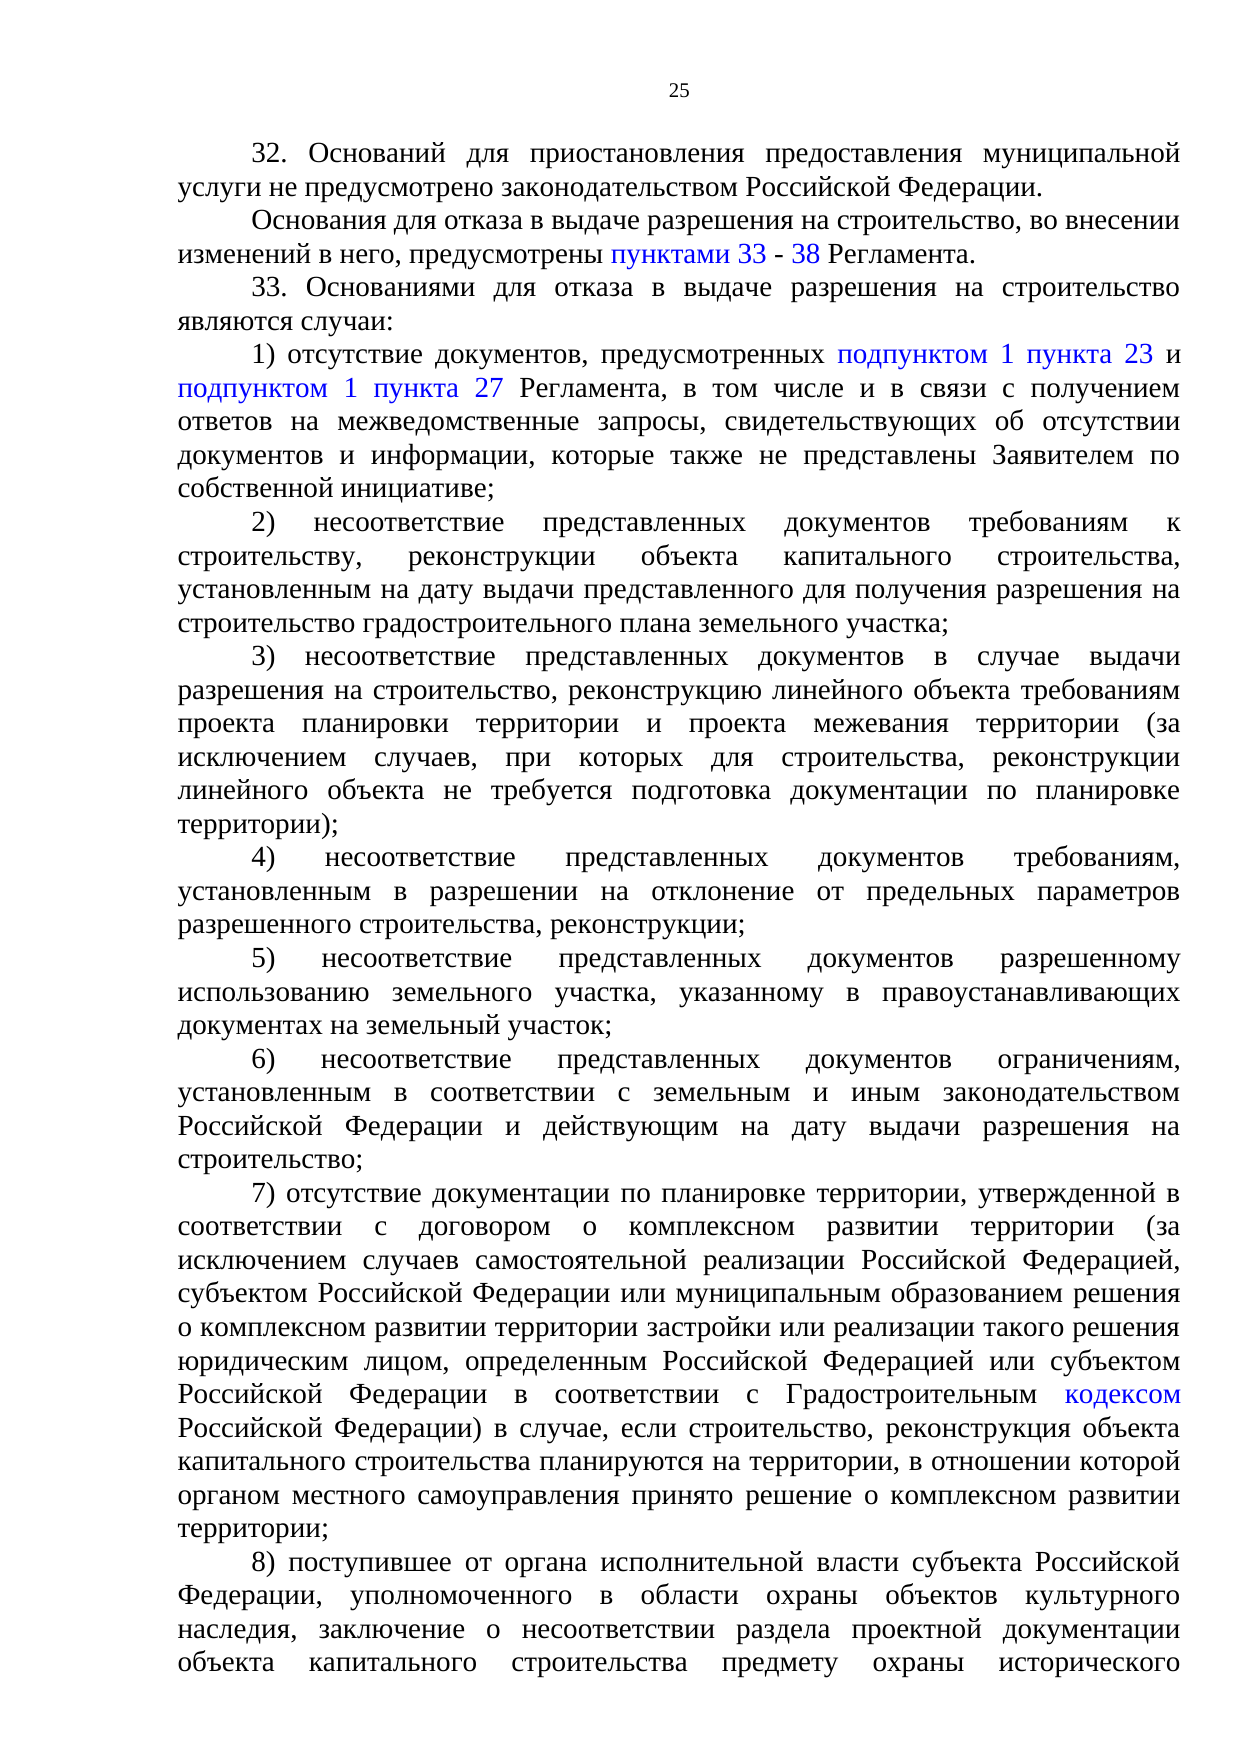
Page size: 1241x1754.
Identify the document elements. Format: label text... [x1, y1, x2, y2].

text 3) несоответствие представленных документов в случае выдачи разрешения на строительство, реконструкцию линейного объекта требованиям проекта планировки территории и проекта межевания территории (за исключением случаев, при которых для строительства, реконструкции линейного объекта не требуется подготовка документации по планировке территории); [177, 638, 1181, 839]
text 33. Основаниями для отказа в выдаче разрешения на строительство являются случаи: [177, 269, 1181, 336]
text Основания для отказа в выдаче разрешения на строительство, во внесении изменений в него, предусмотрены пунктами 33 - 38 Регламента. [177, 202, 1181, 269]
text 4) несоответствие представленных документов требованиям, установленным в разрешении на отклонение от предельных параметров разрешенного строительства, реконструкции; [177, 839, 1181, 940]
text 2) несоответствие представленных документов требованиям к строительству, реконструкции объекта капитального строительства, установленным на дату выдачи представленного для получения разрешения на строительство градостроительного плана земельного участка; [177, 504, 1181, 638]
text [177, 1544, 1181, 1678]
text 7) отсутствие документации по планировке территории, утвержденной в соответствии с договором о комплексном развитии территории (за исключением случаев самостоятельной реализации Российской Федерацией, субъектом Российской Федерации или муниципальным образованием решения о комплексном развитии территории застройки или реализации такого решения юридическим лицом, определенным Российской Федерацией или субъектом Российской Федерации в соответствии с Градостроительным кодексом Российской Федерации) в случае, если строительство, реконструкция объекта капитального строительства планируются на территории, в отношении которой органом местного самоуправления принято решение о комплексном развитии территории; [177, 1175, 1181, 1544]
text 1) отсутствие документов, предусмотренных подпунктом 1 пункта 23 и подпунктом 1 пункта 27 Регламента, в том числе и в связи с получением ответов на межведомственные запросы, свидетельствующих об отсутствии документов и информации, которые также не представлены Заявителем по собственной инициативе; [177, 336, 1181, 504]
text 5) несоответствие представленных документов разрешенному использованию земельного участка, указанному в правоустанавливающих документах на земельный участок; [177, 940, 1181, 1041]
text 6) несоответствие представленных документов ограничениям, установленным в соответствии с земельным и иным законодательством Российской Федерации и действующим на дату выдачи разрешения на строительство; [177, 1041, 1181, 1175]
text 32. Оснований для приостановления предоставления муниципальной услуги не предусмотрено законодательством Российской Федерации. [177, 135, 1181, 202]
